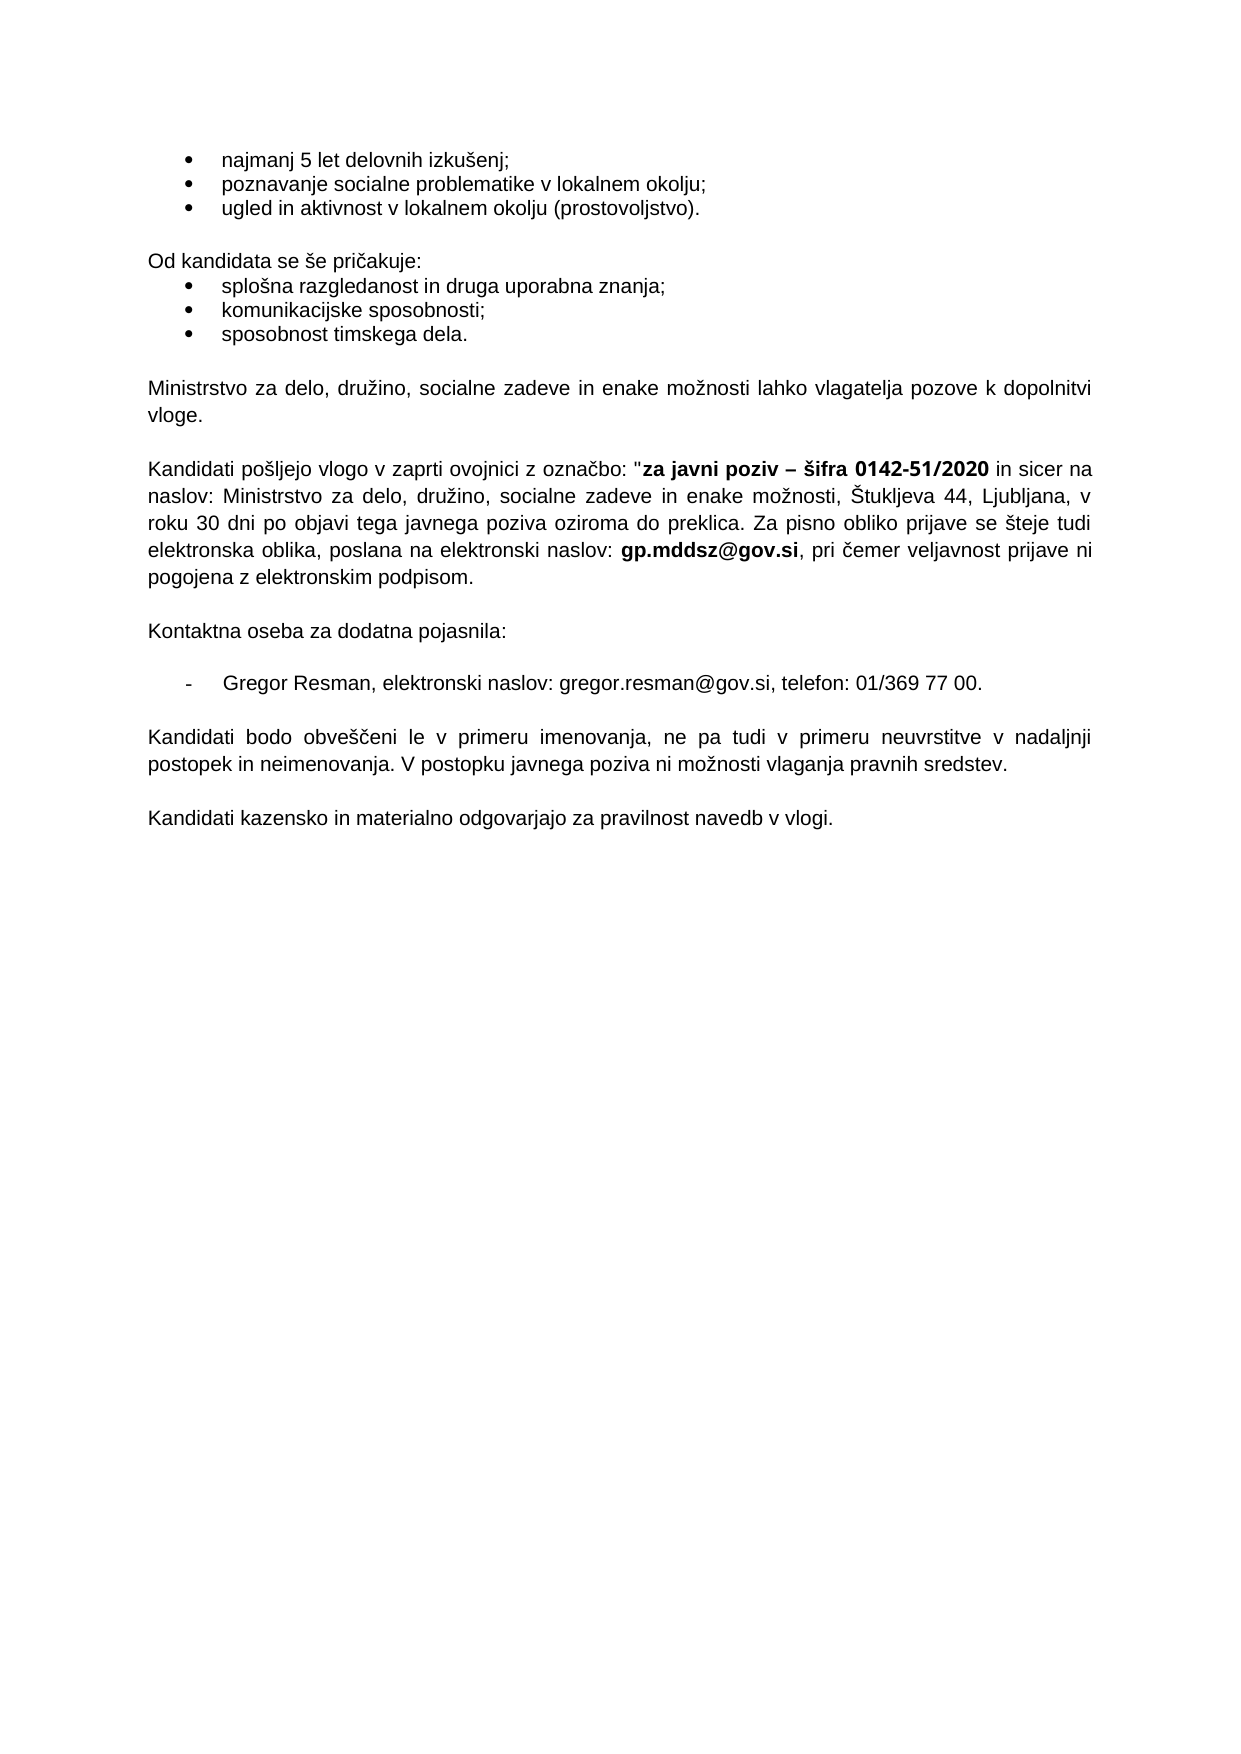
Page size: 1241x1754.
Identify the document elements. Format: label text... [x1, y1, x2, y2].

text Kontaktna oseba za dodatna pojasnila: [148, 617, 1093, 644]
text Ministrstvo za delo, družino, socialne zadeve in enake možnosti lahko vlagatelja pozove k dopolnitvi vloge. [148, 373, 1093, 427]
text Kandidati kazensko in materialno odgovarjajo za pravilnost navedb v vlogi. [148, 804, 1093, 831]
list ugled in aktivnost v lokalnem okolju (prostovoljstvo). [185, 196, 1093, 220]
text Kandidati pošljejo vlogo v zaprti ovojnici z označbo: "za javni poziv – šifra 0142-51/2020 in sicer na naslov: Ministrstvo za delo, družino, socialne zadeve in enake možnosti, Štukljeva 44, Ljubljana, v roku 30 dni po objavi tega javnega poziva oziroma do preklica. Za pisno obliko prijave se šteje tudi elektronska oblika, poslana na elektronski naslov: gp.mddsz@gov.si, pri čemer veljavnost prijave ni pogojena z elektronskim podpisom. [148, 454, 1093, 590]
list najmanj 5 let delovnih izkušenj; [185, 148, 1093, 172]
list splošna razgledanost in druga uporabna znanja; [185, 274, 1093, 298]
list poznavanje socialne problematike v lokalnem okolju; [185, 172, 1093, 196]
list sposobnost timskega dela. [185, 322, 1093, 346]
list komunikacijske sposobnosti; [185, 298, 1093, 322]
text Od kandidata se še pričakuje: [148, 247, 1093, 274]
text Kandidati bodo obveščeni le v primeru imenovanja, ne pa tudi v primeru neuvrstitve v nadaljnji postopek in neimenovanja. V postopku javnega poziva ni možnosti vlaganja pravnih sredstev. [148, 722, 1093, 777]
list Gregor Resman, elektronski naslov: gregor.resman@gov.si, telefon: 01/369 77 00. [185, 671, 1093, 695]
